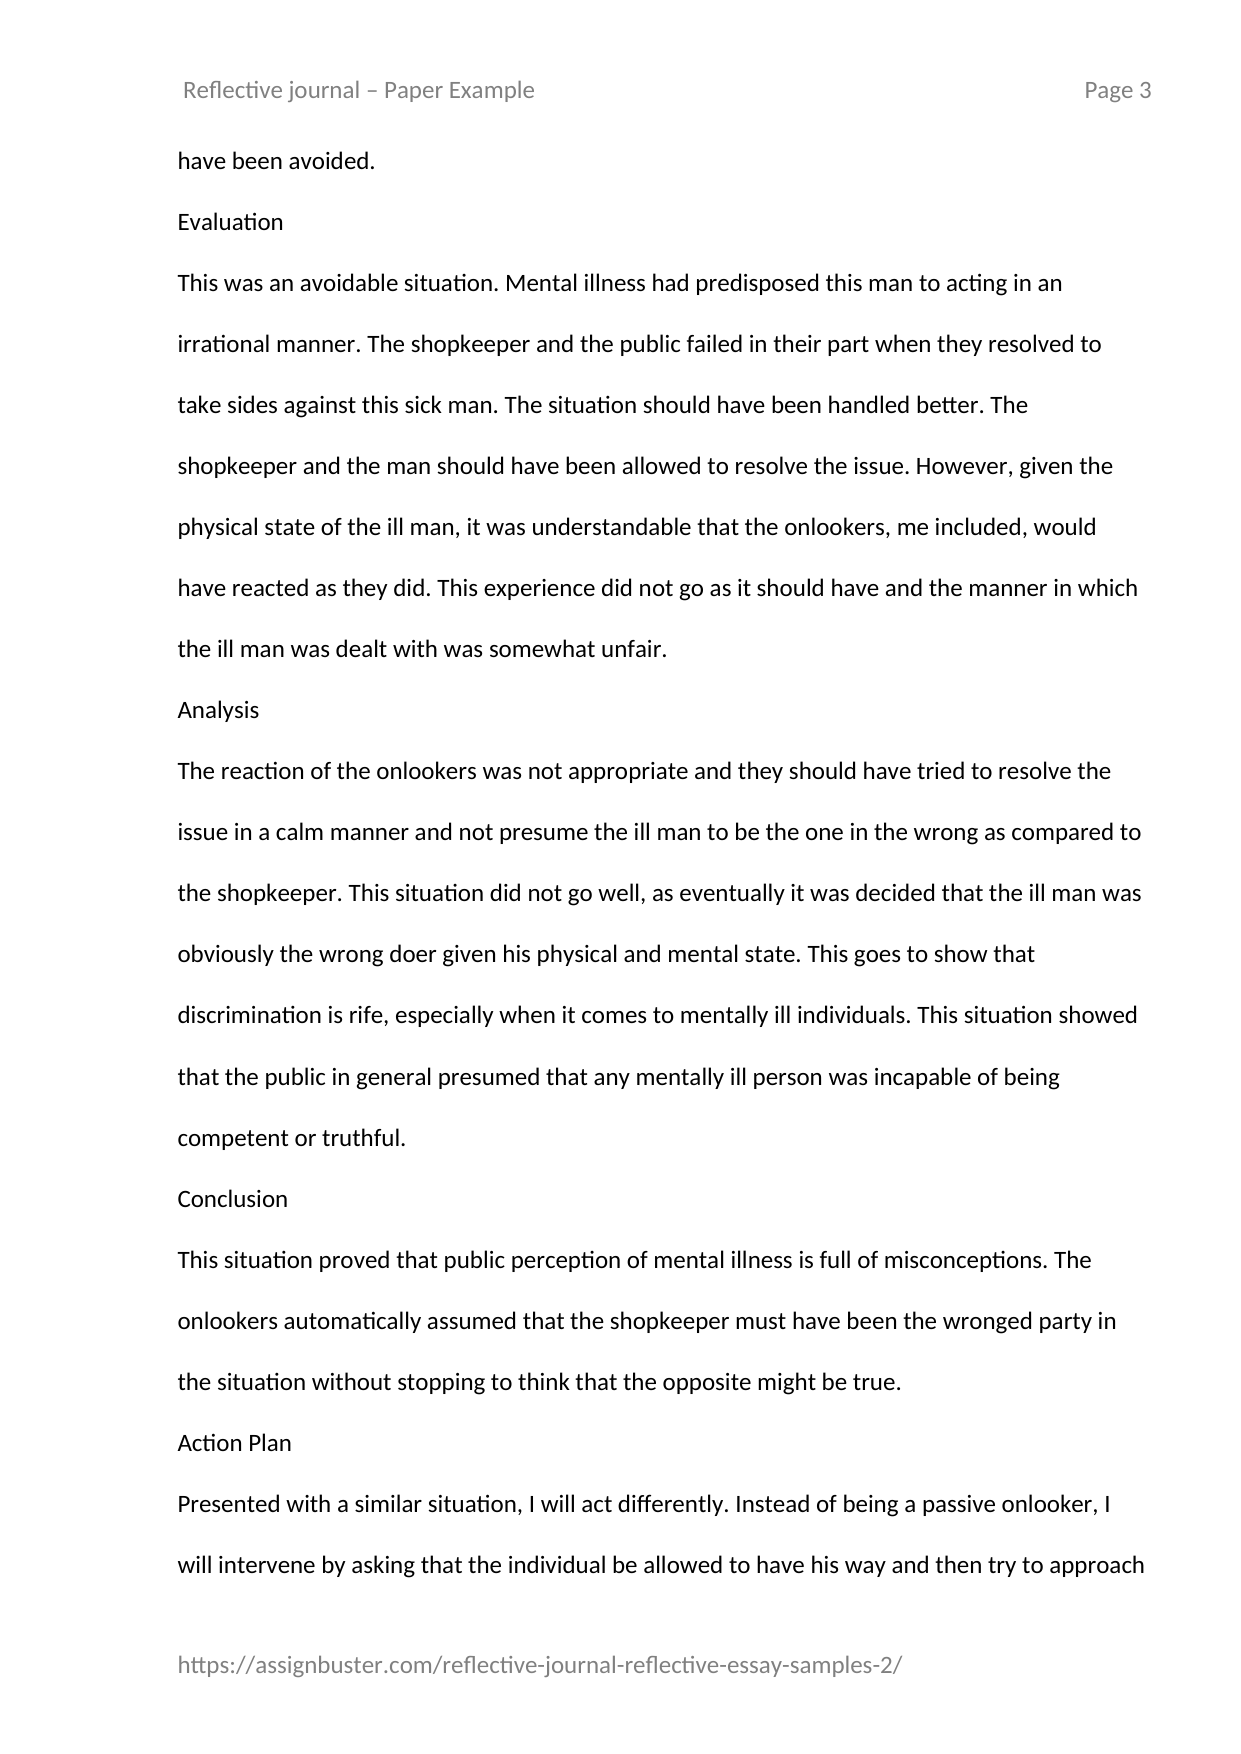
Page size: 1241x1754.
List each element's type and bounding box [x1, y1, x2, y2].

text [177, 145, 1152, 1579]
